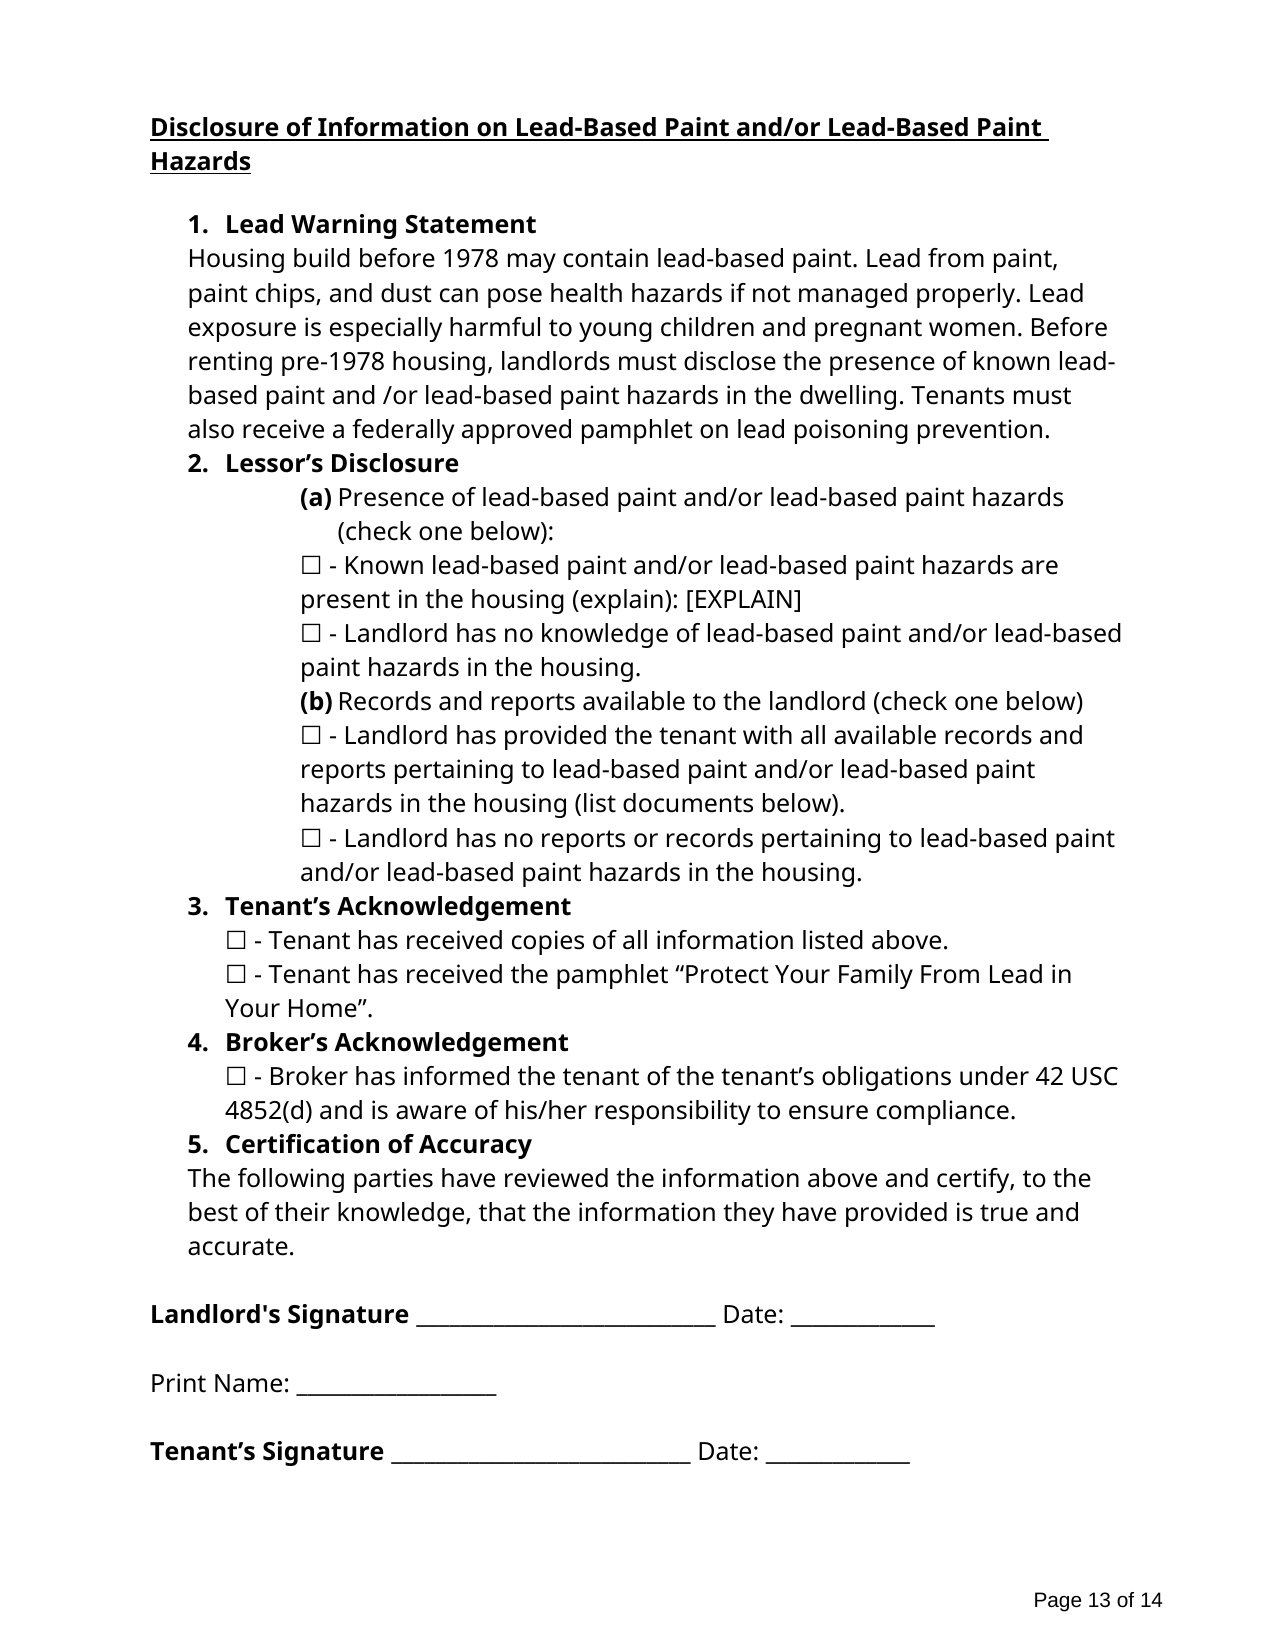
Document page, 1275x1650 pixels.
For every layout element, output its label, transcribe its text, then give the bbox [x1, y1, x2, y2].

text - Landlord has no knowledge of lead-based paint and/or lead-based paint hazards in the housing. [300, 616, 1125, 684]
text The following parties have reviewed the information above and certify, to the best of their knowledge, that the information they have provided is true and accurate. [187, 1161, 1125, 1263]
text - Known lead-based paint and/or lead-based paint hazards are present in the housing (explain): [EXPLAIN] [300, 548, 1125, 616]
text - Landlord has provided the tenant with all available records and reports pertaining to lead-based paint and/or lead-based paint hazards in the housing (list documents below). [300, 718, 1125, 820]
list Presence of lead-based paint and/or lead-based paint hazards (check one below): [300, 479, 1125, 548]
text Housing build before 1978 may contain lead-based paint. Lead from paint, paint chips, and dust can pose health hazards if not managed properly. Lead exposure is especially harmful to young children and pregnant women. Before renting pre-1978 housing, landlords must disclose the presence of known lead-based paint and /or lead-based paint hazards in the dwelling. Tenants must also receive a federally approved pamphlet on lead poisoning prevention. [187, 241, 1125, 446]
list Tenant’s Acknowledgement [187, 888, 1125, 922]
text - Broker has informed the tenant of the tenant’s obligations under 42 USC 4852(d) and is aware of his/her responsibility to ensure compliance. [225, 1059, 1125, 1127]
list Broker’s Acknowledgement [187, 1024, 1125, 1059]
list Lessor’s Disclosure [187, 446, 1125, 479]
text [150, 1433, 1125, 1467]
text Landlord's Signature ___________________________ Date: _____________ [150, 1297, 1125, 1331]
list Certification of Accuracy [187, 1127, 1125, 1161]
subtitle Disclosure of Information on Lead-Based Paint and/or Lead-Based Paint Hazards [150, 110, 1125, 178]
list Records and reports available to the landlord (check one below) [300, 684, 1125, 718]
text - Tenant has received copies of all information listed above. [225, 922, 1125, 956]
text - Tenant has received the pamphlet “Protect Your Family From Lead in Your Home”. [225, 956, 1125, 1024]
list Lead Warning Statement [187, 207, 1125, 241]
text Print Name: __________________ [150, 1365, 1125, 1399]
text - Landlord has no reports or records pertaining to lead-based paint and/or lead-based paint hazards in the housing. [300, 820, 1125, 888]
